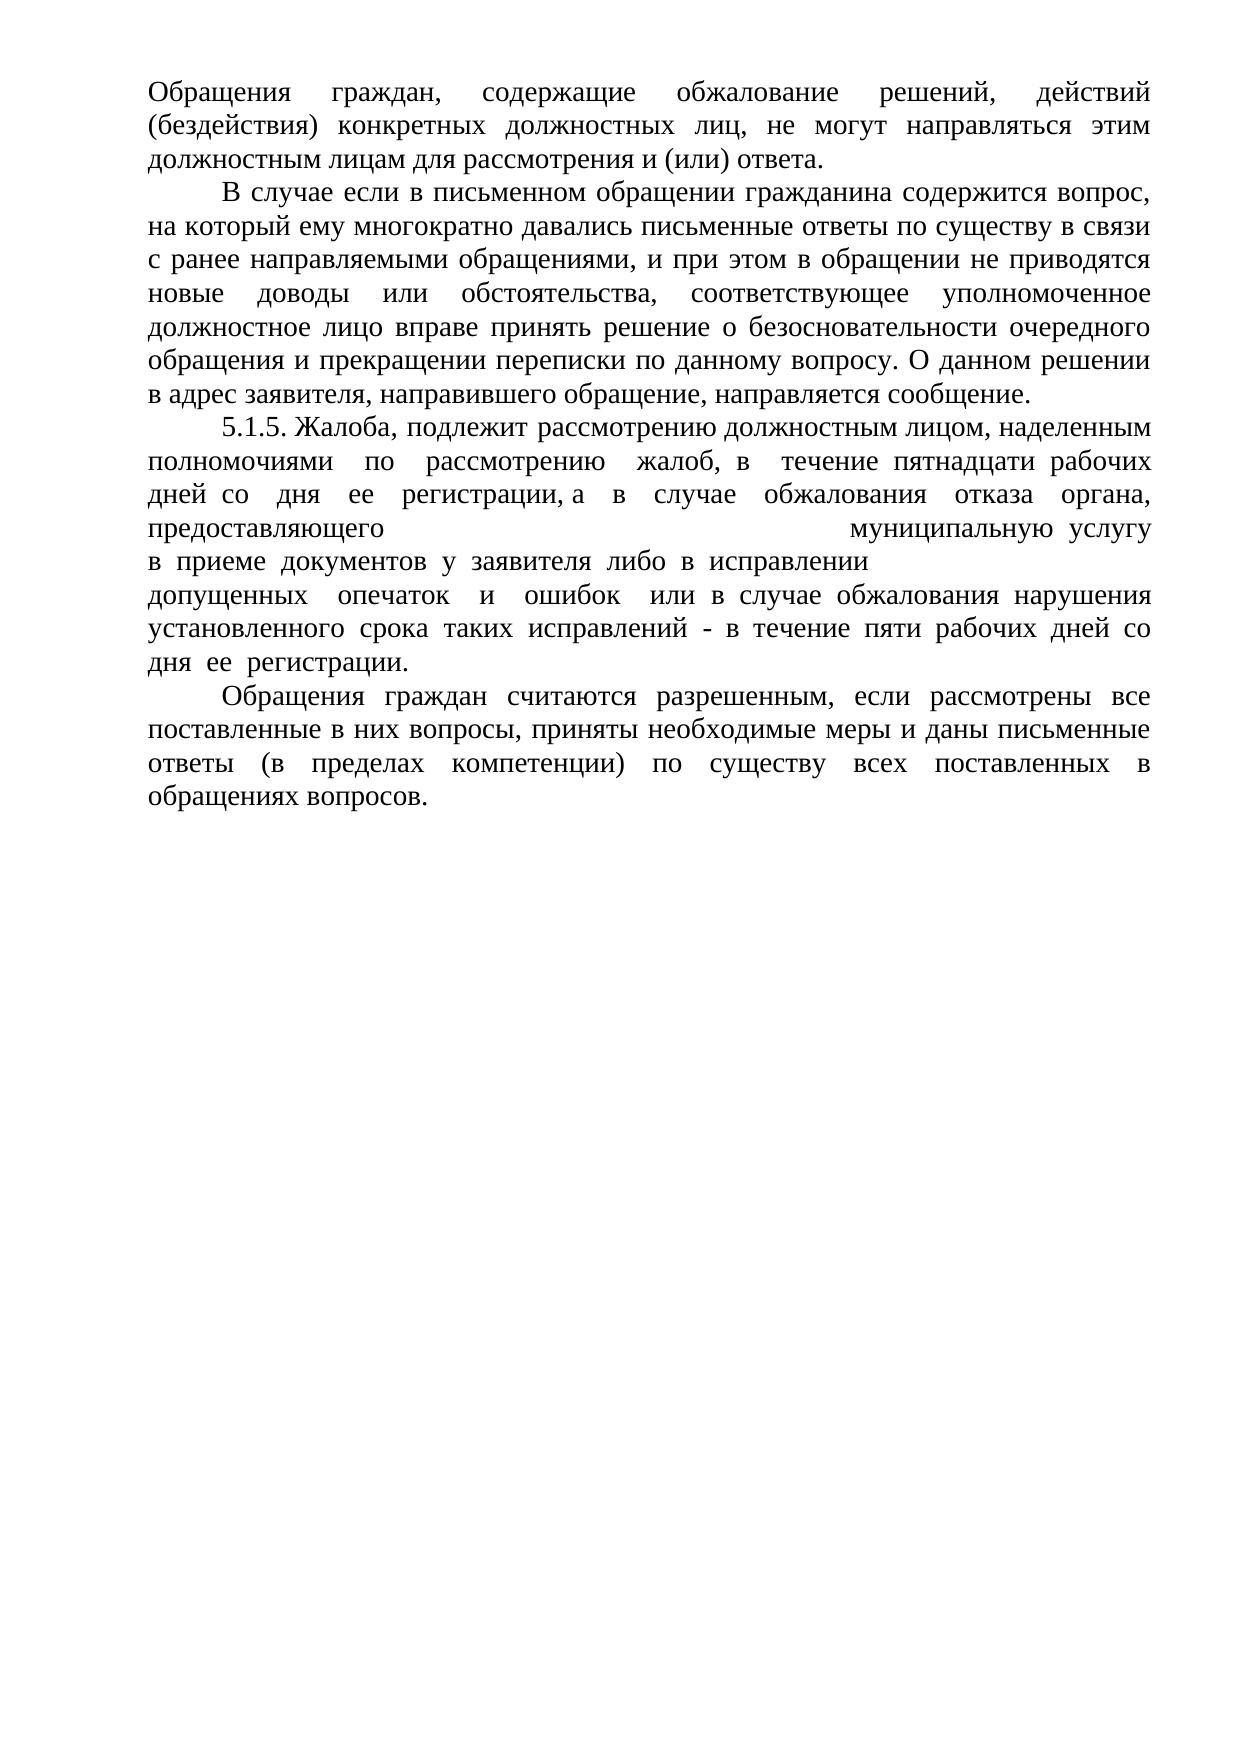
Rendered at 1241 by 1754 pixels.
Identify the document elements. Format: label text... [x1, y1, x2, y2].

text Обращения граждан считаются разрешенным, если рассмотрены все поставленные в них вопросы, приняты необходимые меры и даны письменные ответы (в пределах компетенции) по существу всех поставленных в обращениях вопросов. [148, 678, 1152, 812]
text допущенных опечаток и ошибок или в случае обжалования нарушения установленного срока таких исправлений - в течение пяти рабочих дней со дня ее регистрации. [148, 577, 1152, 678]
text 5.1.5. Жалоба, подлежит рассмотрению должностным лицом, наделенным полномочиями по рассмотрению жалоб, в течение пятнадцати рабочих дней со дня ее регистрации, а в случае обжалования отказа органа, предоставляющего муниципальную услугу в приеме документов у заявителя либо в исправлении [148, 409, 1152, 577]
text В случае если в письменном обращении гражданина содержится вопрос, на который ему многократно давались письменные ответы по существу в связи с ранее направляемыми обращениями, и при этом в обращении не приводятся новые доводы или обстоятельства, соответствующее уполномоченное должностное лицо вправе принять решение о безосновательности очередного обращения и прекращении переписки по данному вопросу. О данном решении в адрес заявителя, направившего обращение, направляется сообщение. [148, 174, 1152, 409]
text Обращения граждан, содержащие обжалование решений, действий (бездействия) конкретных должностных лиц, не могут направляться этим должностным лицам для рассмотрения и (или) ответа. [148, 74, 1152, 174]
